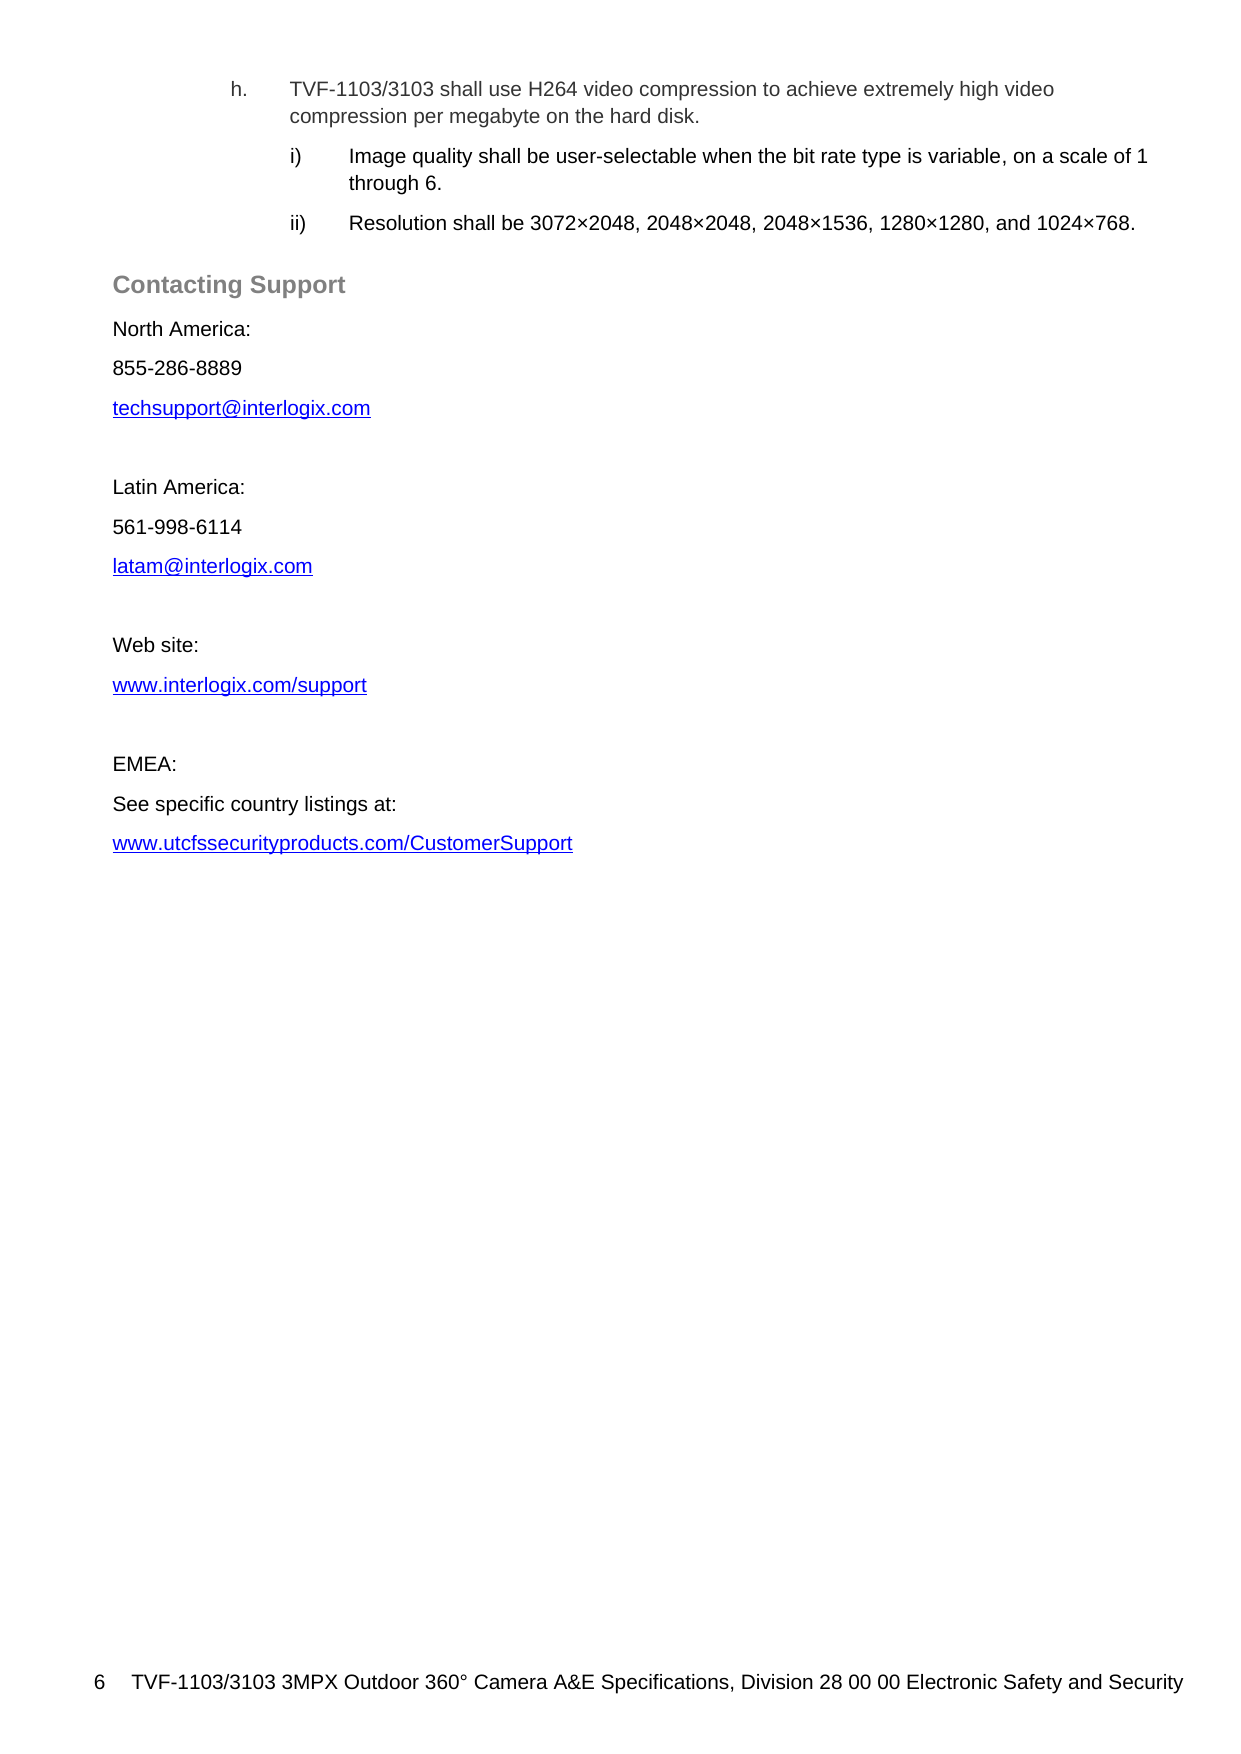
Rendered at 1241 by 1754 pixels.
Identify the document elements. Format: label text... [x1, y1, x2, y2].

text techsupport@interlogix.com [112, 394, 1165, 421]
text 855-286-8889 [112, 354, 1165, 381]
text Latin America: [112, 473, 1165, 500]
text Contacting Support [112, 260, 1165, 302]
text Web site: [112, 631, 1165, 658]
text See specific country listings at: [112, 789, 1165, 817]
subtitle TVF-1103/3103 shall use H264 video compression to achieve extremely high video compression per megabyte on the hard disk. [230, 75, 1165, 129]
text latam@interlogix.com [112, 552, 1165, 579]
text www.utcfssecurityproducts.com/CustomerSupport [112, 829, 1165, 856]
text www.interlogix.com/support [112, 671, 1165, 698]
text 561-998-6114 [112, 512, 1165, 539]
text EMEA: [112, 750, 1165, 777]
subtitle Image quality shall be user-selectable when the bit rate type is variable, on a scale of 1 through 6. [290, 142, 1165, 196]
subtitle Resolution shall be 3072×2048, 2048×2048, 2048×1536, 1280×1280, and 1024×768. [290, 208, 1165, 235]
text North America: [112, 314, 1165, 342]
